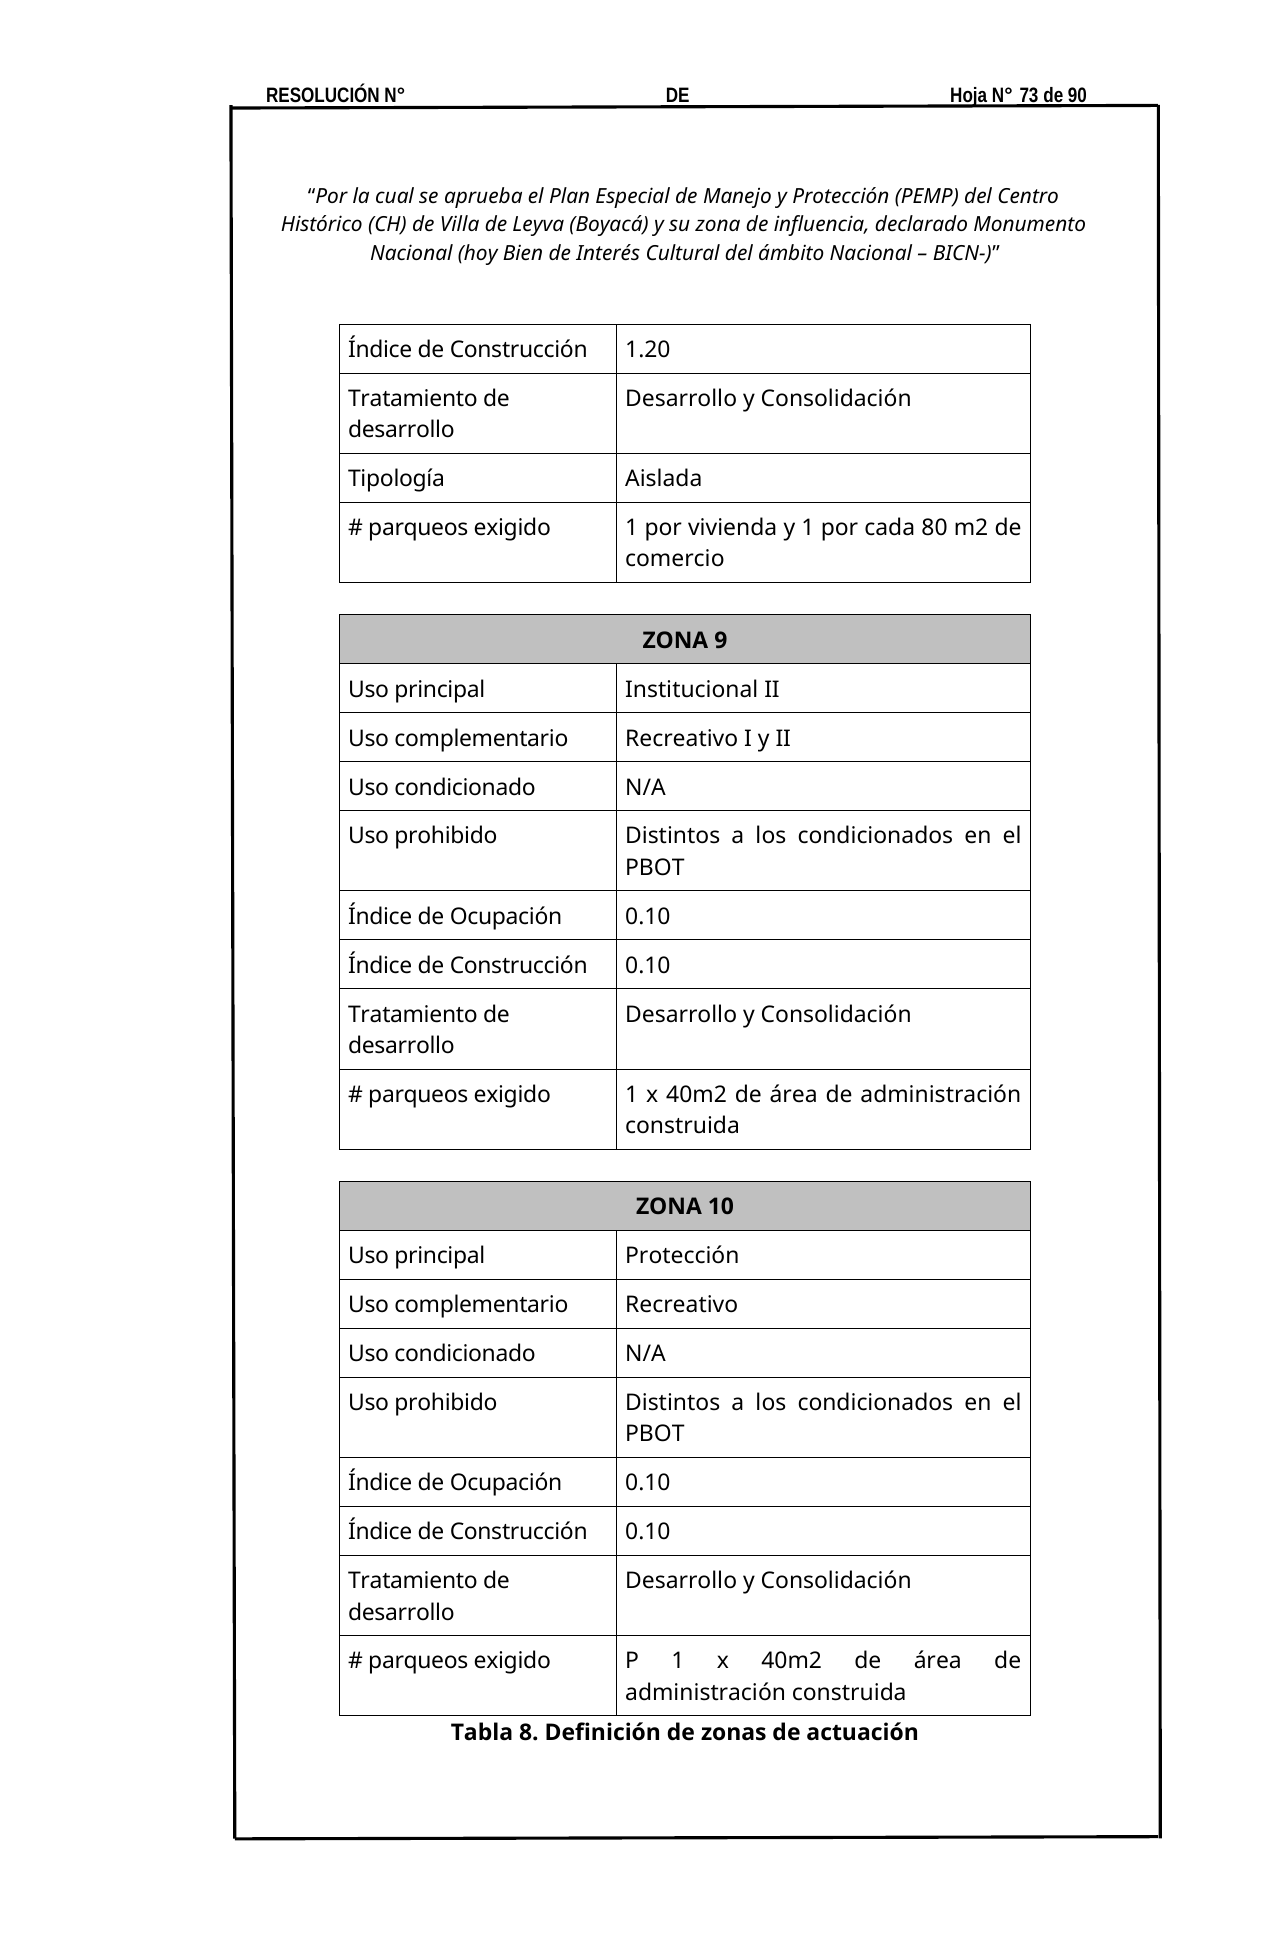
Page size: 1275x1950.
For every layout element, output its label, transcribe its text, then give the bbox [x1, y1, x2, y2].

table_cell Uso condicionado [340, 762, 616, 810]
table_header ZONA 10 [340, 1182, 1030, 1230]
table_cell Uso complementario [340, 1280, 616, 1328]
table_cell Uso condicionado [340, 1329, 616, 1377]
table_cell Índice de Construcción [340, 940, 616, 988]
table_cell Recreativo I y II [617, 713, 1030, 761]
table_cell 0.10 [617, 891, 1030, 939]
table_cell Uso principal [340, 664, 616, 712]
table_cell 1.20 [617, 325, 1030, 373]
table_cell Aislada [617, 454, 1030, 502]
table_cell # parqueos exigido [340, 1636, 616, 1715]
table_cell Índice de Ocupación [340, 1458, 616, 1506]
table_cell Protección [617, 1231, 1030, 1279]
table_cell Recreativo [617, 1280, 1030, 1328]
table_cell Tratamiento de desarrollo [340, 1556, 616, 1635]
table_cell N/A [617, 762, 1030, 810]
table_cell Institucional II [617, 664, 1030, 712]
table_cell 0.10 [617, 940, 1030, 988]
table_cell 0.10 [617, 1507, 1030, 1555]
table_cell Desarrollo y Consolidación [617, 374, 1030, 453]
table_cell 0.10 [617, 1458, 1030, 1506]
table_cell 1 por vivienda y 1 por cada 80 m2 de comercio [617, 503, 1030, 582]
table_cell Uso prohibido [340, 1378, 616, 1457]
table_cell N/A [617, 1329, 1030, 1377]
table_cell P 1 x 40m2 de área de administración construida [617, 1636, 1030, 1715]
table_cell Tratamiento de desarrollo [340, 989, 616, 1068]
table_cell Índice de Construcción [340, 1507, 616, 1555]
table_cell Distintos a los condicionados en el PBOT [617, 1378, 1030, 1457]
table_cell Distintos a los condicionados en el PBOT [617, 811, 1030, 890]
table_cell # parqueos exigido [340, 503, 616, 582]
table_cell 1 x 40m2 de área de administración construida [617, 1070, 1030, 1149]
table_cell Uso principal [340, 1231, 616, 1279]
table_cell Desarrollo y Consolidación [617, 1556, 1030, 1635]
table_cell Índice de Ocupación [340, 891, 616, 939]
table_cell Tratamiento de desarrollo [340, 374, 616, 453]
table_cell # parqueos exigido [340, 1070, 616, 1149]
table_cell Uso prohibido [340, 811, 616, 890]
text Tabla 8. Definición de zonas de actuación [266, 1716, 1104, 1748]
table_cell Desarrollo y Consolidación [617, 989, 1030, 1068]
table_cell Índice de Construcción [340, 325, 616, 373]
table_cell Tipología [340, 454, 616, 502]
table_header ZONA 9 [340, 615, 1030, 663]
table_cell Uso complementario [340, 713, 616, 761]
